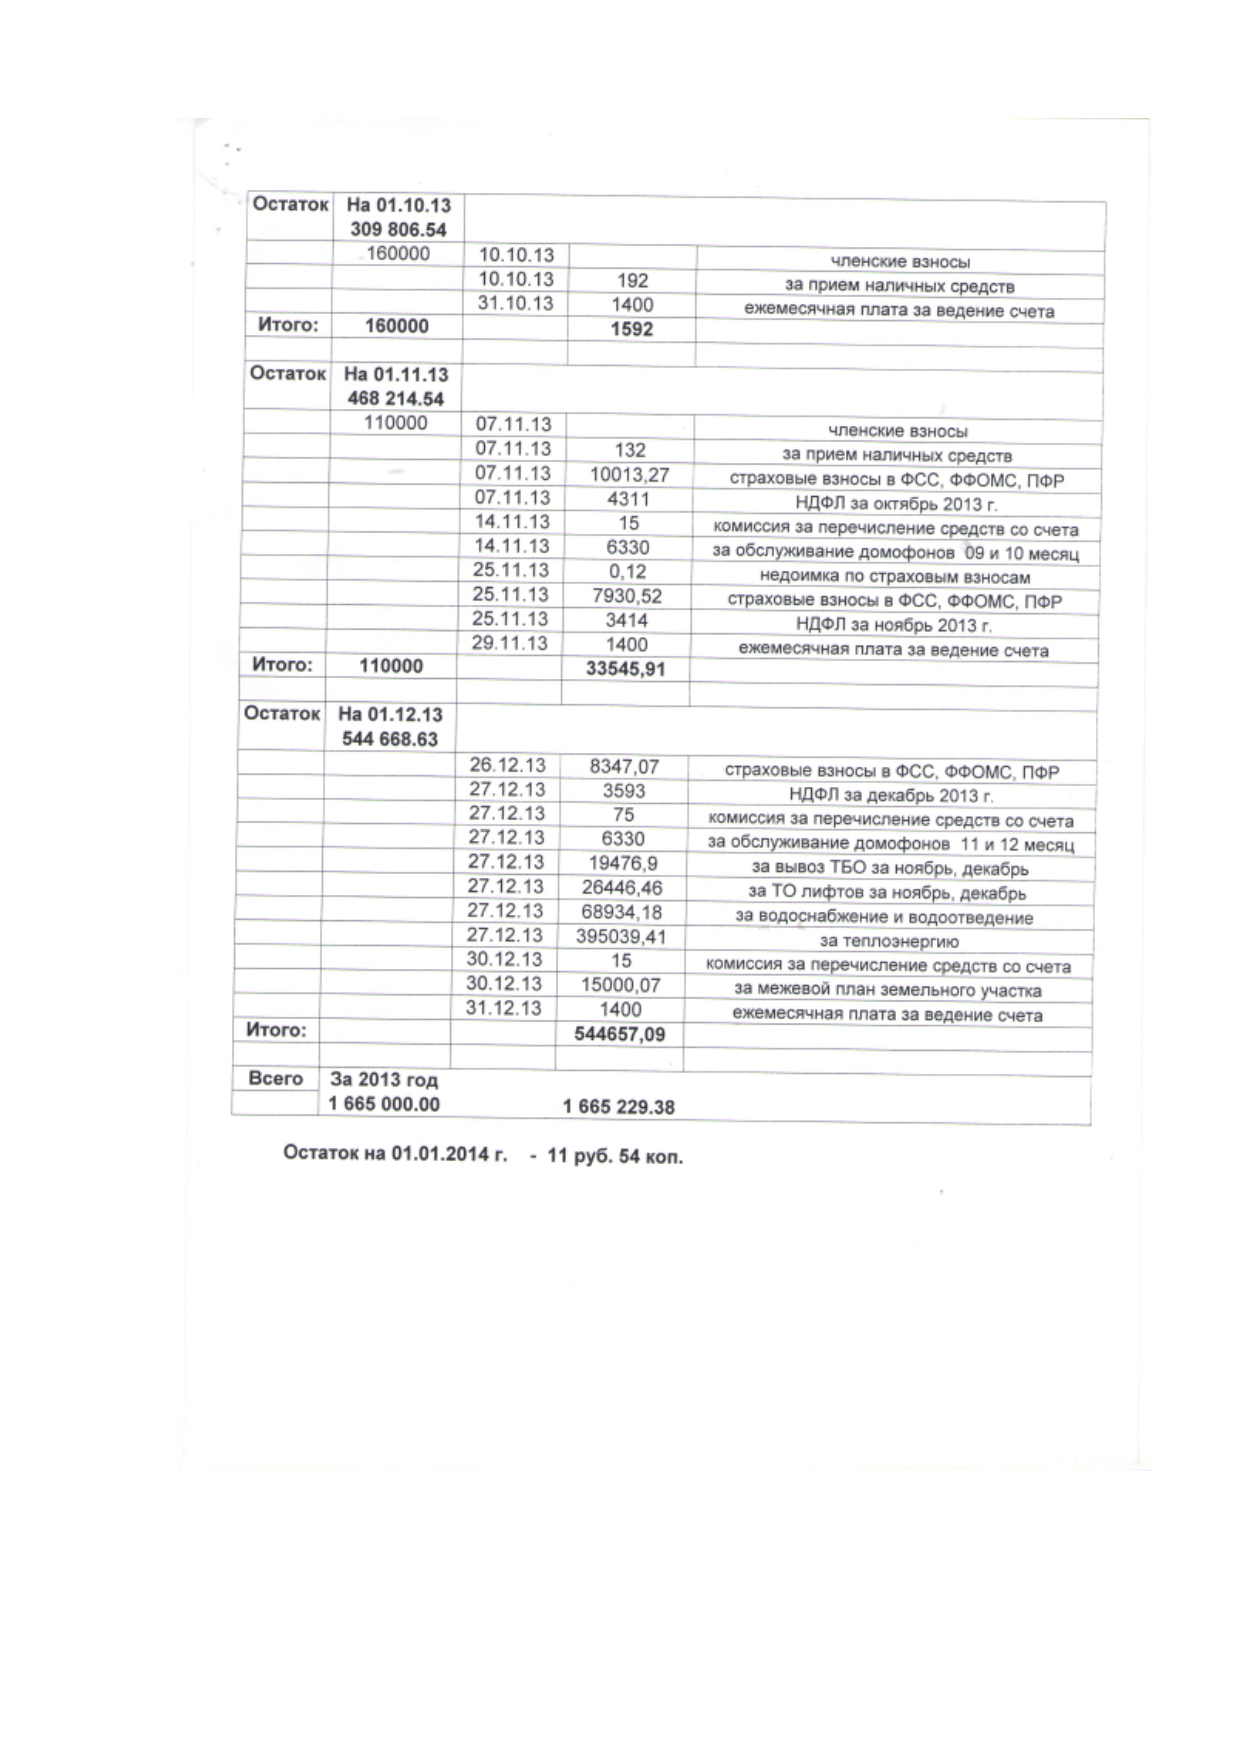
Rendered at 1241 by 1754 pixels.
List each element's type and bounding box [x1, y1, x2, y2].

picture [177, 118, 1152, 1471]
